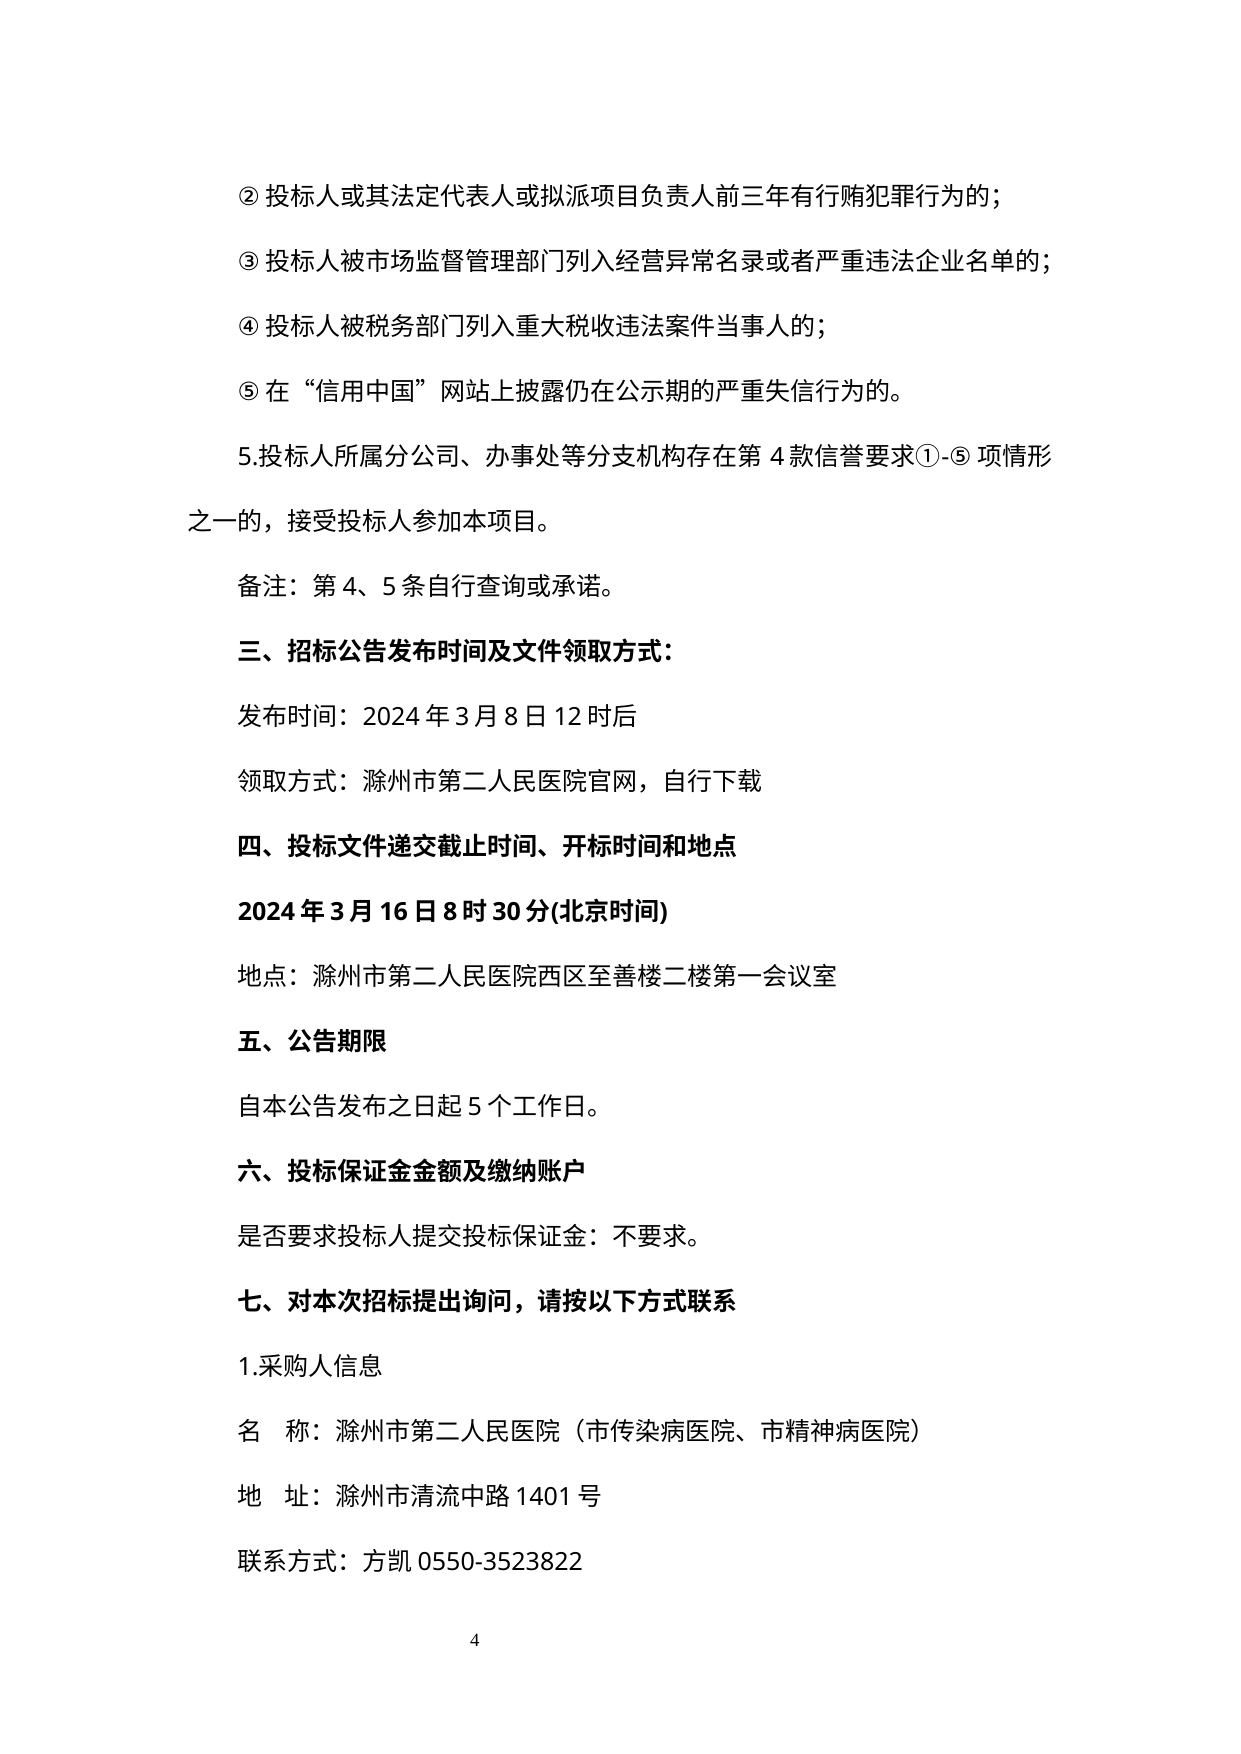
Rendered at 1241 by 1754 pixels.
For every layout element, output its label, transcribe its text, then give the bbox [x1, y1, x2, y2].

text 地 址：滁州市清流中路1401号 [187, 1462, 1053, 1527]
text ②投标人或其法定代表人或拟派项目负责人前三年有行贿犯罪行为的； [187, 162, 1053, 227]
text 5.投标人所属分公司、办事处等分支机构存在第4款信誉要求①-⑤项情形之一的，接受投标人参加本项目。 [187, 422, 1053, 552]
text 是否要求投标人提交投标保证金：不要求。 [187, 1202, 1053, 1267]
text ③投标人被市场监督管理部门列入经营异常名录或者严重违法企业名单的； [187, 227, 1053, 292]
text 自本公告发布之日起5个工作日。 [187, 1072, 1053, 1137]
text 五、公告期限 [187, 1007, 1053, 1072]
text 1.采购人信息 [187, 1332, 1053, 1397]
text 2024年3月16日8时30分(北京时间) [187, 877, 1053, 942]
text 地点：滁州市第二人民医院西区至善楼二楼第一会议室 [187, 942, 1053, 1007]
text ⑤在“信用中国”网站上披露仍在公示期的严重失信行为的。 [187, 357, 1053, 422]
text 三、招标公告发布时间及文件领取方式： [187, 617, 1053, 682]
text 名 称：滁州市第二人民医院（市传染病医院、市精神病医院） [187, 1397, 1053, 1462]
text 备注：第4、5条自行查询或承诺。 [187, 552, 1053, 617]
text 联系方式：方凯0550-3523822 [187, 1527, 1053, 1592]
text 领取方式：滁州市第二人民医院官网，自行下载 [187, 747, 1053, 812]
text ④投标人被税务部门列入重大税收违法案件当事人的； [187, 292, 1053, 357]
text 四、投标文件递交截止时间、开标时间和地点 [187, 812, 1053, 877]
text 七、对本次招标提出询问，请按以下方式联系 [187, 1267, 1053, 1332]
text 发布时间：2024年3月8日12时后 [187, 682, 1053, 747]
text 六、投标保证金金额及缴纳账户 [187, 1137, 1053, 1202]
